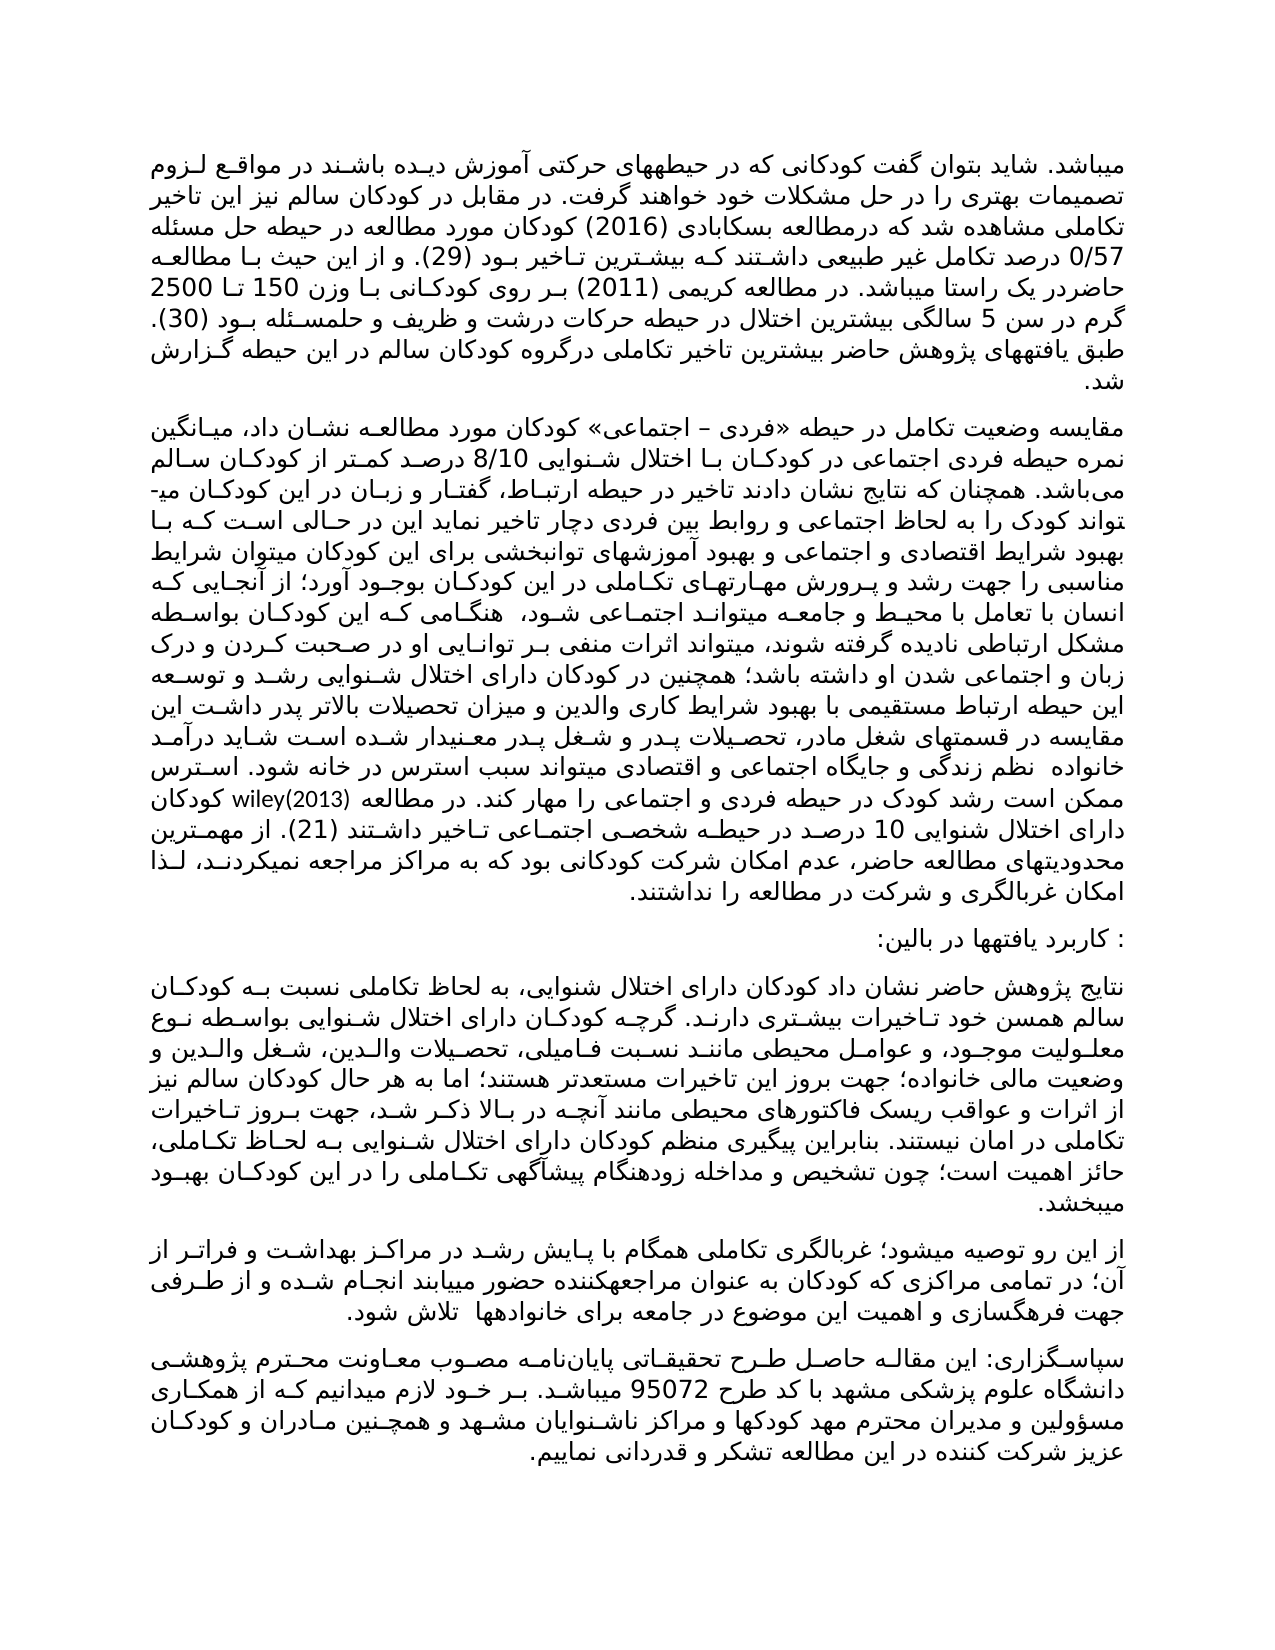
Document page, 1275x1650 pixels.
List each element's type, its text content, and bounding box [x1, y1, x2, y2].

text مقایسه وضعيت تكامل در حیطه «فردی – اجتماعی» كودكان مورد مطالعه نشان داد، میانگین نمره حیطه فردی اجتماعی در کودکان با اختلال شنوایی 8/10 درصد کمتر از کودکان سالم می‌باشد. همچنان که نتایج نشان دادند تاخیر در حیطه ارتباط، گفتار و زبان در این کودکان میتواند کودک را به لحاظ اجتماعی و روابط بین فردی دچار تاخیر نماید این در حالی است که با بهبود شرایط اقتصادی و اجتماعی و بهبود آموزشهای توانبخشی برای این کودکان میتوان شرایط مناسبی را جهت رشد و پرورش مهارتهای تکاملی در این کودکان بوجود آورد؛ از آنجایی که انسان با تعامل با محیط و جامعه میتواند اجتماعی شود، هنگامی که این کودکان بواسطه مشکل ارتباطی نادیده گرفته شوند، میتواند اثرات منفی بر توانایی او در صحبت کردن و درک زبان و اجتماعی شدن او داشته باشد؛ همچنین در کودکان دارای اختلال شنوایی رشد و توسعه این حیطه ارتباط مستقیمی با بهبود شرایط کاری والدین و میزان تحصیلات بالاتر پدر داشت این مقایسه در قسمتهای شغل مادر، تحصیلات پدر و شغل پدر معنیدار شده است شاید درآمد خانواده نظم زندگی و جایگاه اجتماعی و اقتصادی میتواند سبب استرس در خانه شود. استرس ممکن است رشد کودک در حیطه فردی و اجتماعی را مهار کند. در مطالعه wiley(2013) کودکان دارای اختلال شنوایی 10 درصد در حیطه شخصی اجتماعی تاخیر داشتند (21). از مهمترین محدودیتهای مطالعه حاضر، عدم امکان شرکت کودکانی بود که به مراکز مراجعه نمیکردند، لذا امکان غربالگری و شرکت در مطالعه را نداشتند. [150, 413, 1125, 906]
text : کاربرد یافتهها در بالین: [150, 925, 1125, 954]
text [150, 150, 1125, 395]
text نتایج پژوهش حاضر نشان داد کودکان دارای اختلال شنوایی، به لحاظ تکاملی نسبت به کودکان سالم همسن خود تاخیرات بیشتری دارند. گرچه کودکان دارای اختلال شنوایی بواسطه نوع معلولیت موجود، و عوامل محیطی مانند نسبت فامیلی، تحصیلات والدین، شغل والدین و وضعیت مالی خانواده؛ جهت بروز این تاخیرات مستعدتر هستند؛ اما به هر حال کودکان سالم نیز از اثرات و عواقب ریسک فاکتورهای محیطی مانند آنچه در بالا ذکر شد، جهت بروز تاخیرات تکاملی در امان نیستند. بنابراین پیگیری منظم کودکان دارای اختلال شنوایی به لحاظ تکاملی، حائز اهمیت است؛ چون تشخیص و مداخله زودهنگام پیشآگهی تکاملی را در این کودکان بهبود میبخشد. [150, 972, 1125, 1217]
text سپاسگزاری: این مقاله حاصل طرح تحقیقاتی پایان‌نامه مصوب معاونت محترم پژوهشی دانشگاه علوم پزشکی مشهد با کد طرح 95072 میباشد. بر خود لازم میدانیم که از همکاری مسؤولین و مدیران محترم مهد کودکها و مراکز ناشنوایان مشهد و همچنین مادران و کودکان عزیز شرکت کننده در این مطالعه تشکر و قدردانی نماییم. [150, 1345, 1125, 1466]
text از این رو توصیه میشود؛ غربالگری تکاملی همگام با پایش رشد در مراکز بهداشت و فراتر از آن؛ در تمامی مراکزی که کودکان به عنوان مراجعهکننده حضور مییابند انجام شده و از طرفی جهت فرهگسازی و اهمیت این موضوع در جامعه برای خانوادهها تلاش شود. [150, 1236, 1125, 1326]
